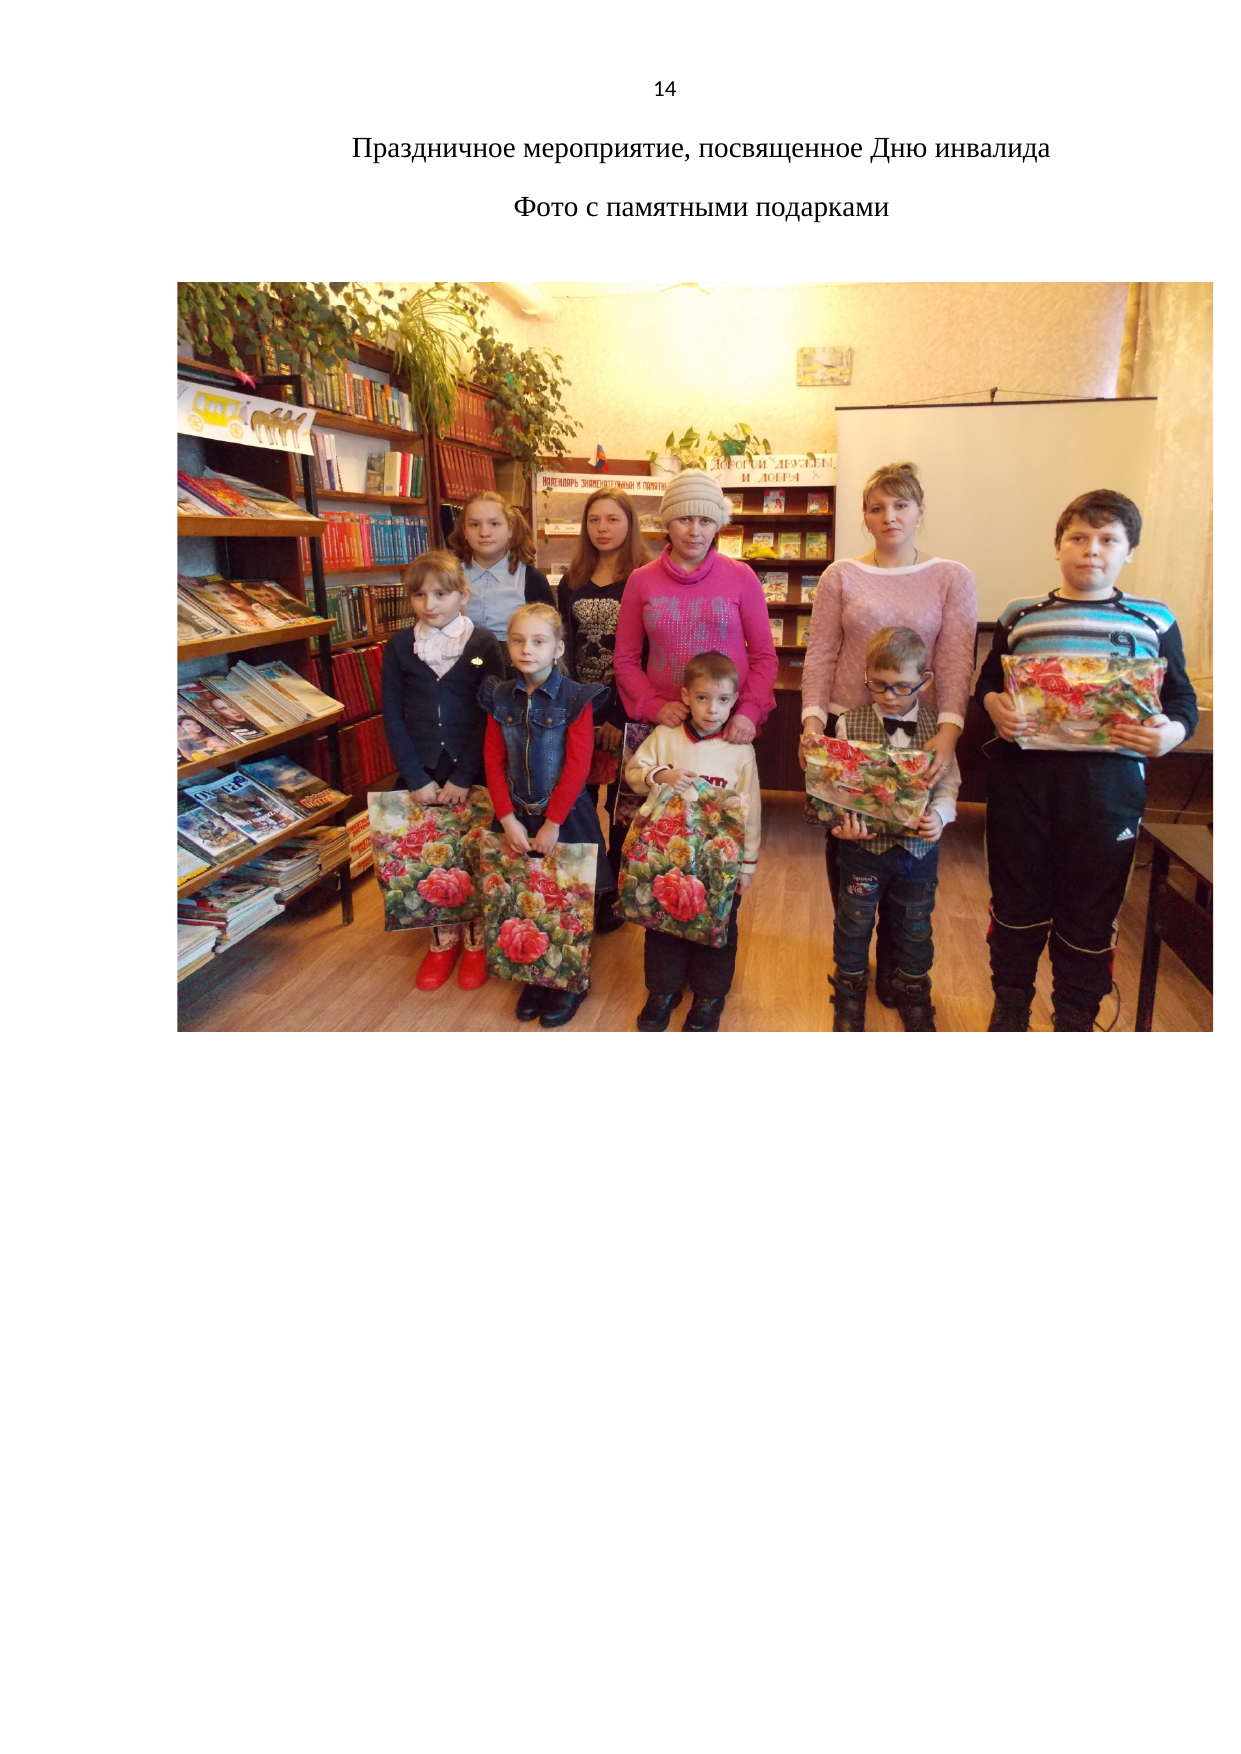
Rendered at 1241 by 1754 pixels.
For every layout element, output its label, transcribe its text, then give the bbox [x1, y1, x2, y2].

text Фото с памятными подарками [177, 189, 1152, 223]
picture [177, 282, 1214, 1032]
text Праздничное мероприятие, посвященное Дню инвалида [177, 130, 1152, 163]
